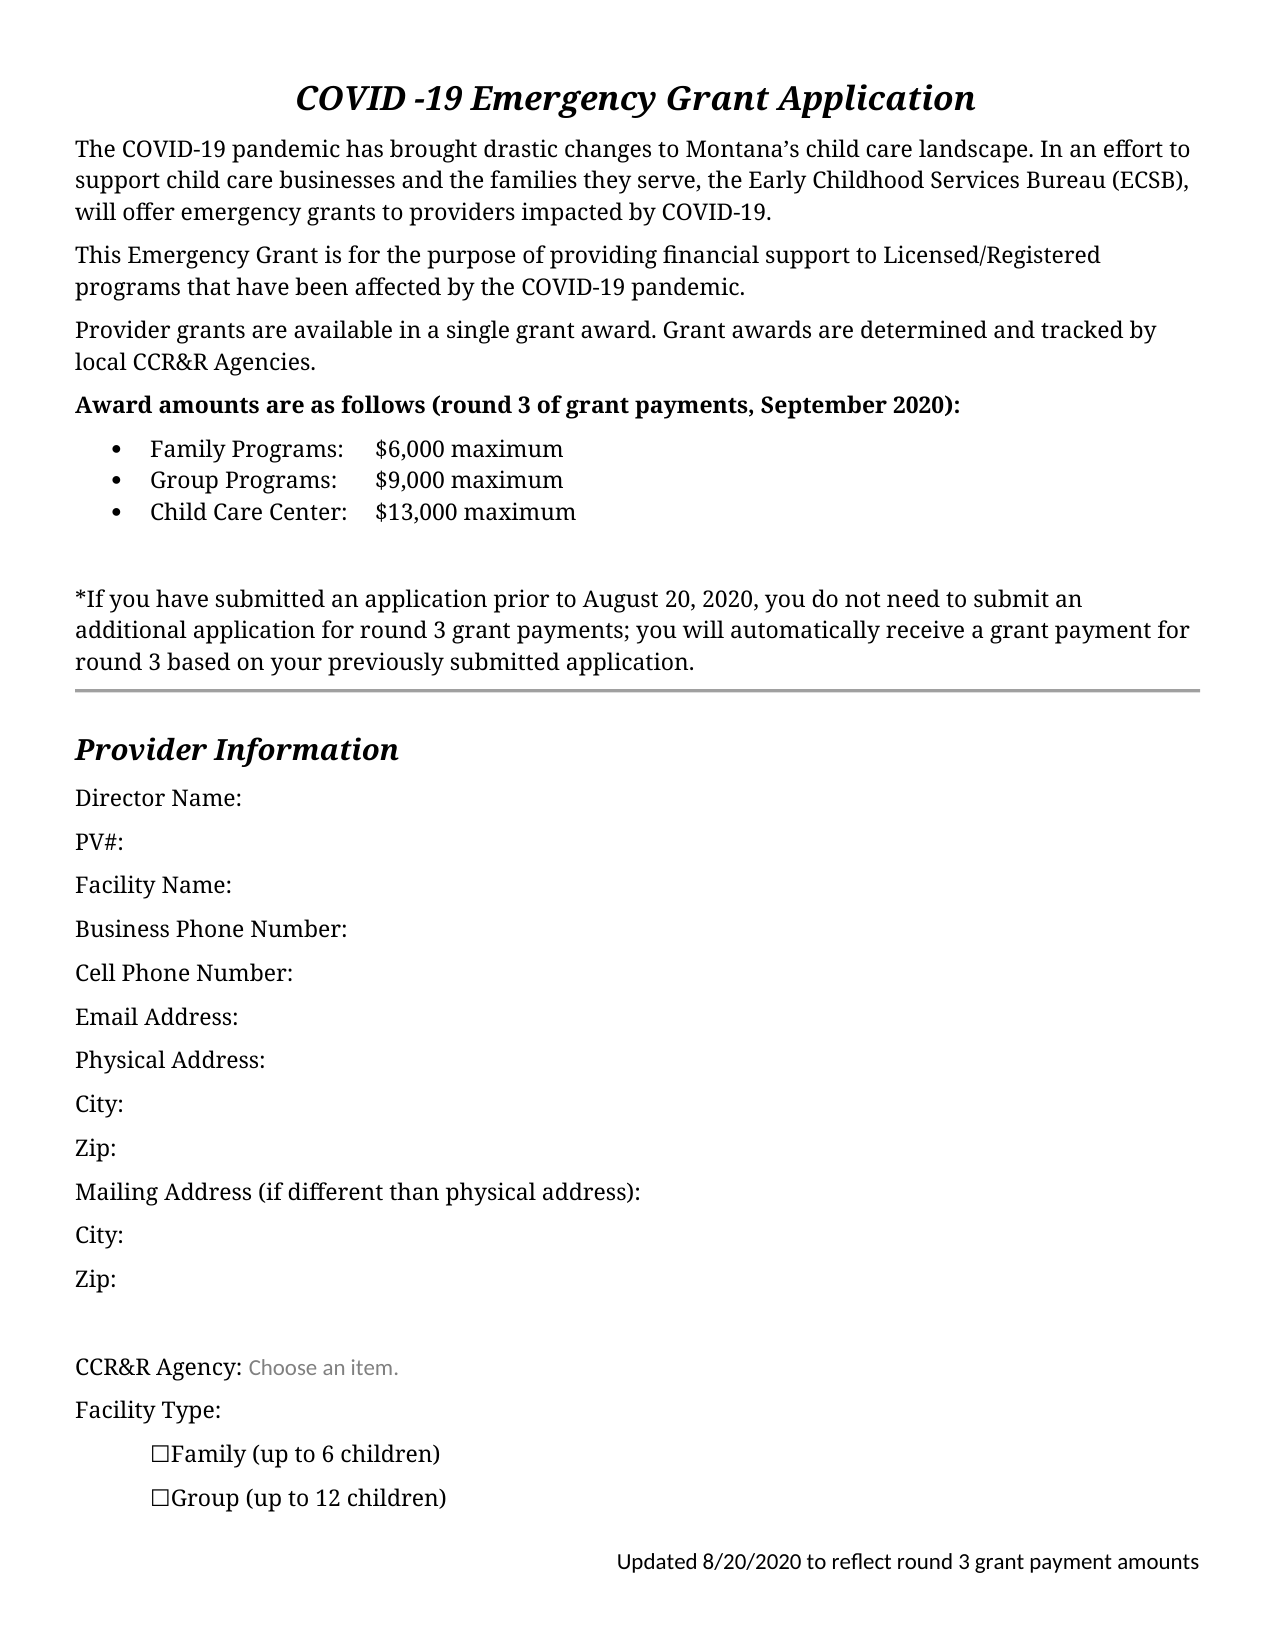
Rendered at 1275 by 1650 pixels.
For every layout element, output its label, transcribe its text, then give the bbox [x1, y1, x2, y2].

text This Emergency Grant is for the purpose of providing financial support to Licensed/Registered programs that have been affected by the COVID-19 pandemic. [75, 239, 1200, 302]
text Director Name: [75, 782, 1200, 813]
list Group Programs: $9,000 maximum [112, 464, 1200, 495]
text Group (up to 12 children) [150, 1482, 1200, 1513]
text City: [75, 1088, 1200, 1119]
list Family Programs: $6,000 maximum [112, 433, 1200, 464]
text Family (up to 6 children) [150, 1438, 1200, 1469]
text *If you have submitted an application prior to August 20, 2020, you do not need to submit an additional application for round 3 grant payments; you will automatically receive a grant payment for round 3 based on your previously submitted application. [75, 583, 1200, 677]
text Physical Address: [75, 1044, 1200, 1076]
text Zip: [75, 1263, 1200, 1294]
text Provider grants are available in a single grant award. Grant awards are determined and tracked by local CCR&R Agencies. [75, 314, 1200, 377]
text Business Phone Number: [75, 913, 1200, 944]
text The COVID-19 pandemic has brought drastic changes to Montana’s child care landscape. In an effort to support child care businesses and the families they serve, the Early Childhood Services Bureau (ECSB), will offer emergency grants to providers impacted by COVID-19. [75, 133, 1200, 227]
list Child Care Center: $13,000 maximum [112, 495, 1200, 527]
text Facility Name: [75, 869, 1200, 901]
text Award amounts are as follows (round 3 of grant payments, September 2020): [75, 389, 1200, 420]
subtitle Provider Information [75, 730, 1200, 769]
text Mailing Address (if different than physical address): [75, 1176, 1200, 1207]
text Facility Type: [75, 1394, 1200, 1426]
text Zip: [75, 1132, 1200, 1163]
text Email Address: [75, 1001, 1200, 1032]
text Cell Phone Number: [75, 957, 1200, 988]
subtitle COVID -19 Emergency Grant Application [75, 75, 1200, 120]
text City: [75, 1219, 1200, 1251]
text CCR&R Agency: [75, 1351, 1200, 1382]
text PV#: [75, 826, 1200, 857]
